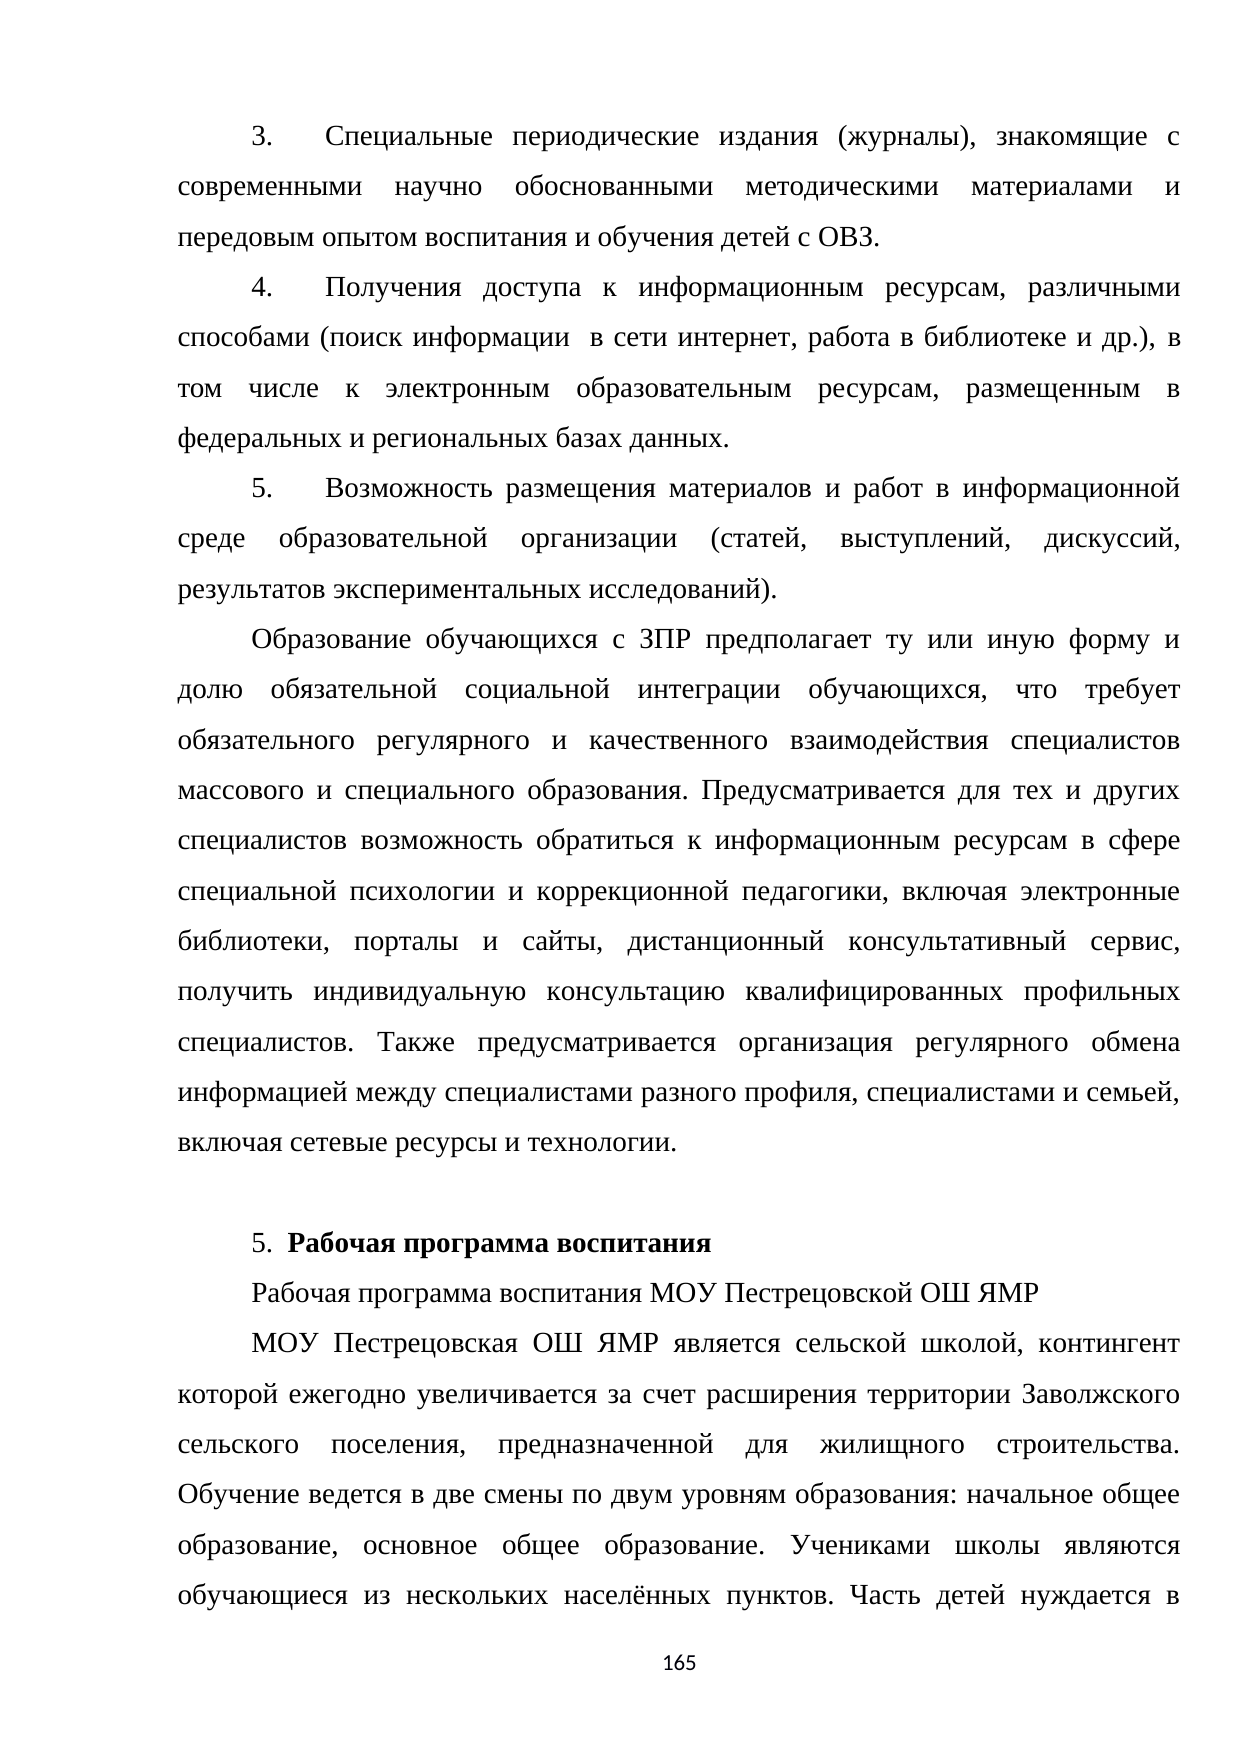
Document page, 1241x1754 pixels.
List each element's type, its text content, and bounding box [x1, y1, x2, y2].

text Рабочая программа воспитания МОУ Пестрецовской ОШ ЯМР [177, 1275, 1181, 1309]
list Возможность размещения материалов и работ в информационной среде образовательной организации (статей, выступлений, дискуссий, результатов экспериментальных исследований). [177, 470, 1181, 604]
text Образование обучающихся с ЗПР предполагает ту или иную форму и долю обязательной социальной интеграции обучающихся, что требует обязательного регулярного и качественного взаимодействия специалистов массового и специального образования. Предусматривается для тех и других специалистов возможность обратиться к информационным ресурсам в сфере специальной психологии и коррекционной педагогики, включая электронные библиотеки, порталы и сайты, дистанционный консультативный сервис, получить индивидуальную консультацию квалифицированных профильных специалистов. Также предусматривается организация регулярного обмена информацией между специалистами разного профиля, специалистами и семьей, включая сетевые ресурсы и технологии. [177, 621, 1181, 1158]
text 5. Рабочая программа воспитания [177, 1225, 1181, 1258]
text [177, 1326, 1181, 1611]
list Получения доступа к информационным ресурсам, различными способами (поиск информации в сети интернет, работа в библиотеке и др.), в том числе к электронным образовательным ресурсам, размещенным в федеральных и региональных базах данных. [177, 269, 1181, 453]
list Специальные периодические издания (журналы), знакомящие с современными научно обоснованными методическими материалами и передовым опытом воспитания и обучения детей с ОВЗ. [177, 118, 1181, 252]
